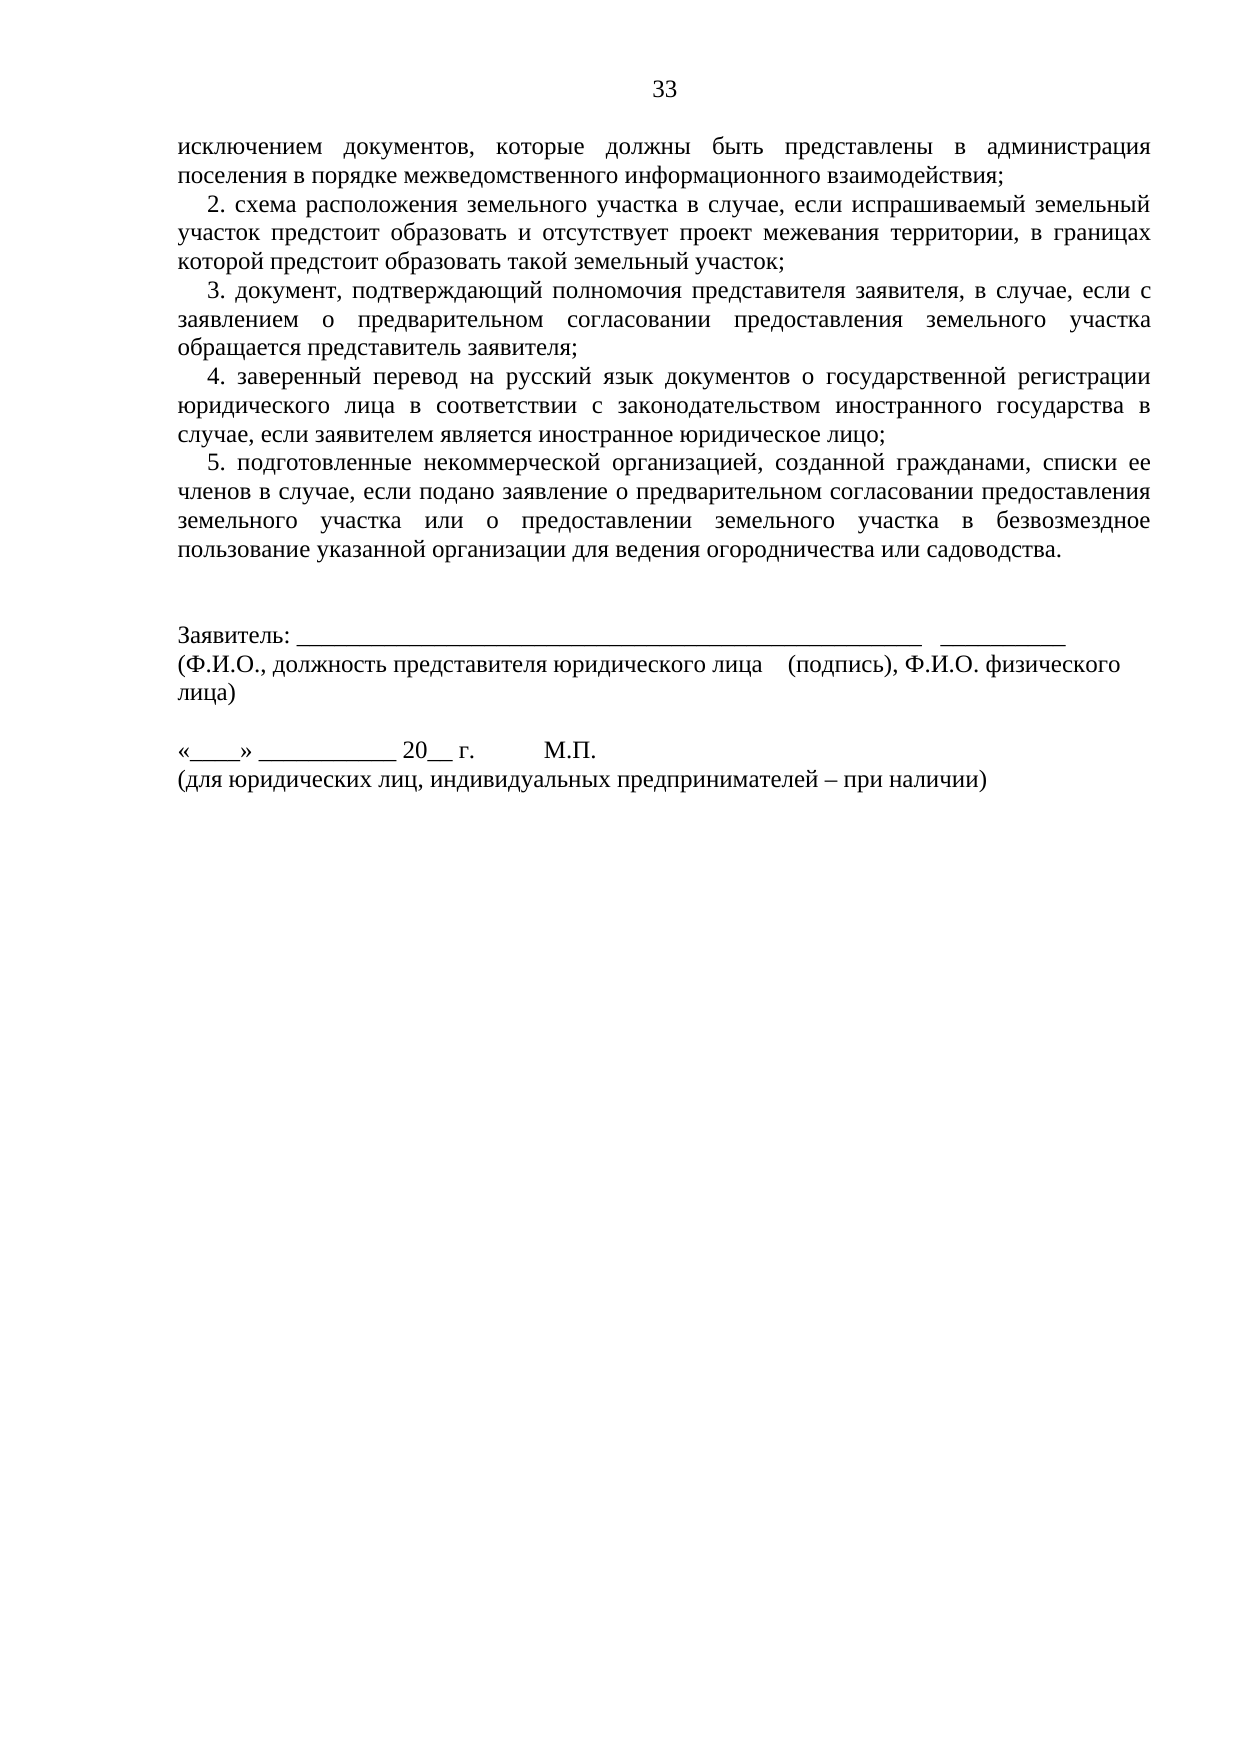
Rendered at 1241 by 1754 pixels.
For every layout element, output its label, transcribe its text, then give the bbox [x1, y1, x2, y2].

text 4. заверенный перевод на русский язык документов о государственной регистрации юридического лица в соответствии с законодательством иностранного государства в случае, если заявителем является иностранное юридическое лицо; [177, 361, 1152, 447]
text Заявитель: __________________________________________________ __________ [177, 620, 1152, 649]
text (для юридических лиц, индивидуальных предпринимателей – при наличии) [177, 764, 1152, 792]
text (Ф.И.О., должность представителя юридического лица (подпись), Ф.И.О. физического лица) [177, 649, 1152, 706]
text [177, 131, 1152, 189]
text 2. схема расположения земельного участка в случае, если испрашиваемый земельный участок предстоит образовать и отсутствует проект межевания территории, в границах которой предстоит образовать такой земельный участок; [177, 189, 1152, 275]
text 5. подготовленные некоммерческой организацией, созданной гражданами, списки ее членов в случае, если подано заявление о предварительном согласовании предоставления земельного участка или о предоставлении земельного участка в безвозмездное пользование указанной организации для ведения огородничества или садоводства. [177, 447, 1152, 562]
text 3. документ, подтверждающий полномочия представителя заявителя, в случае, если с заявлением о предварительном согласовании предоставления земельного участка обращается представитель заявителя; [177, 275, 1152, 361]
text «____» ___________ 20__ г. М.П. [177, 735, 1152, 764]
